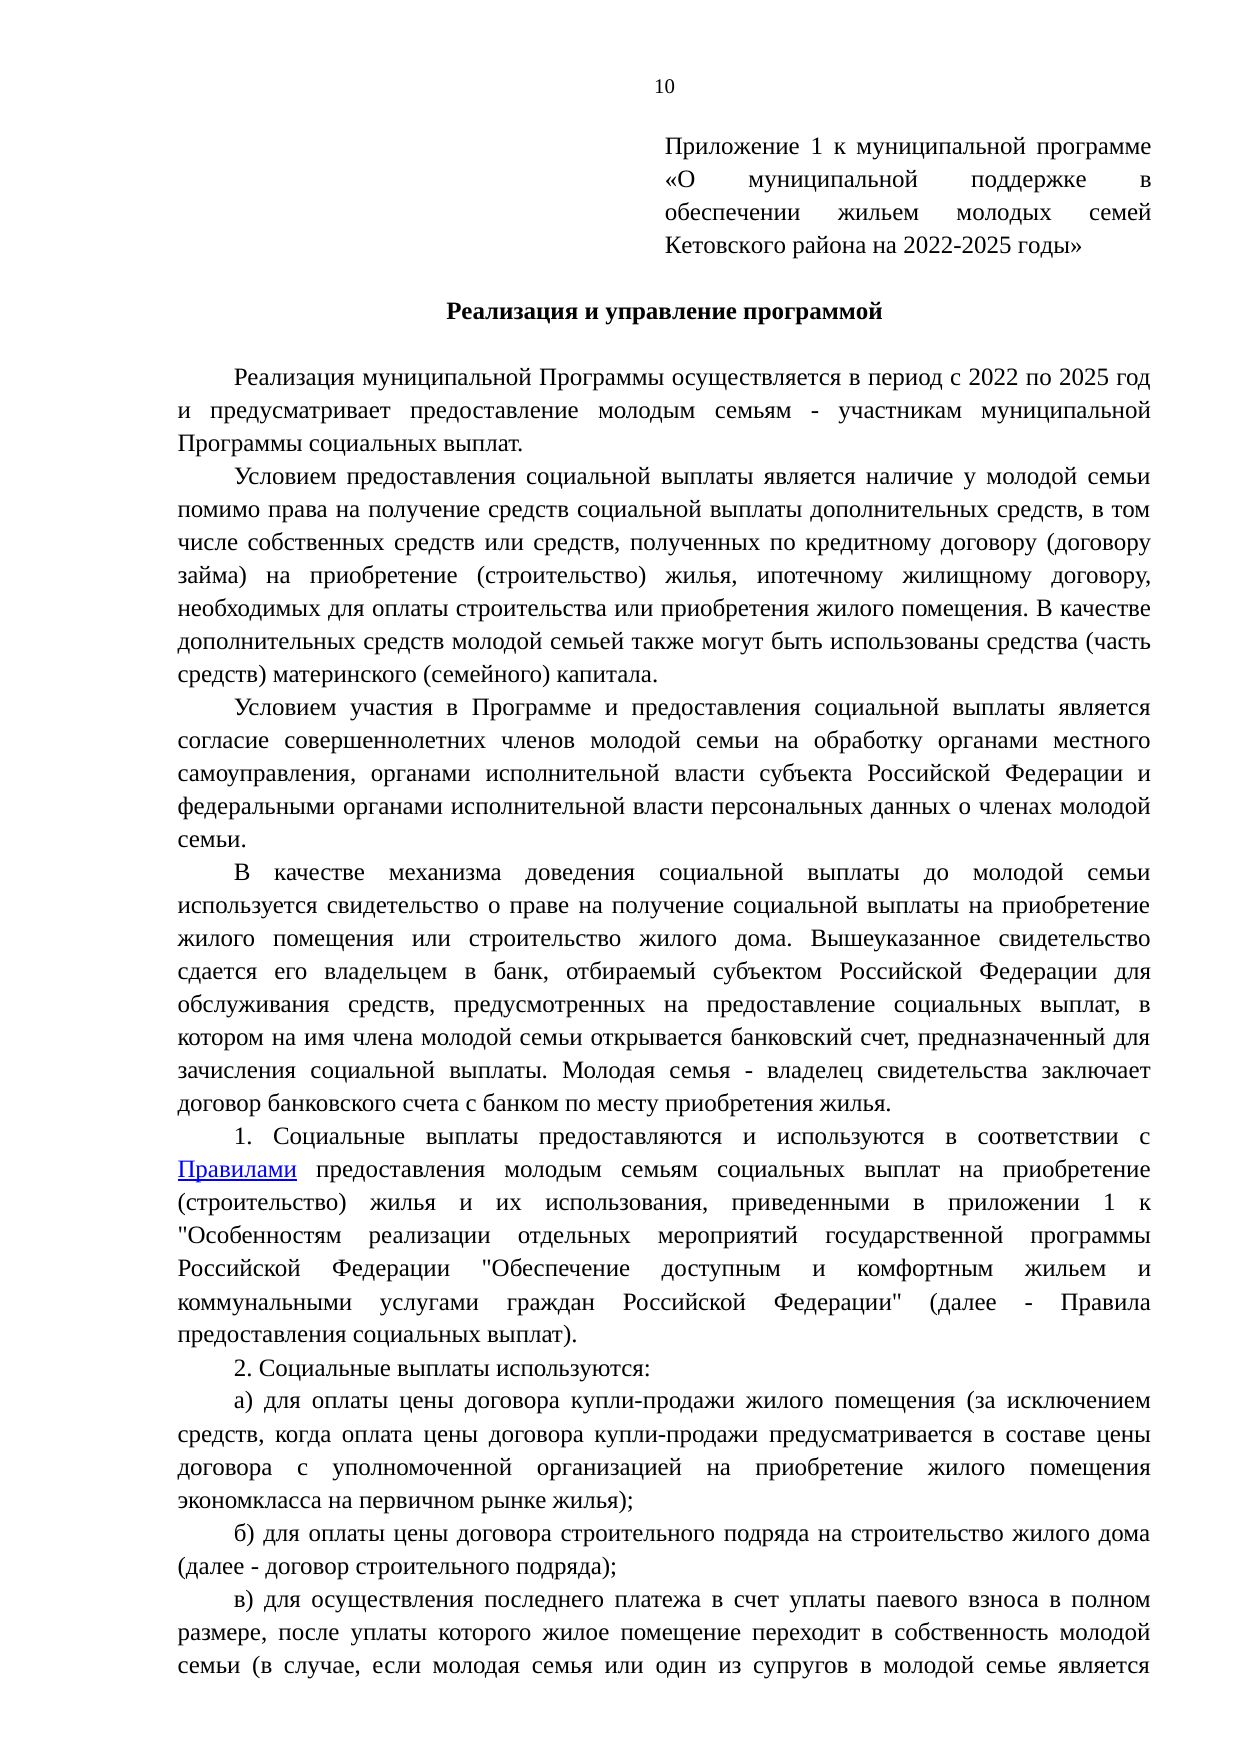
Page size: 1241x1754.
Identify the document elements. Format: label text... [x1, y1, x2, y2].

text а) для оплаты цены договора купли-продажи жилого помещения (за исключением средств, когда оплата цены договора купли-продажи предусматривается в составе цены договора с уполномоченной организацией на приобретение жилого помещения экономкласса на первичном рынке жилья); [177, 1386, 1152, 1513]
text Приложение 1 к муниципальной программе «О муниципальной поддержке в обеспечении жильем молодых семей Кетовского района на 2022-2025 годы» [664, 131, 1152, 259]
text Реализация муниципальной Программы осуществляется в период с 2022 по 2025 год и предусматривает предоставление молодым семьям - участникам муниципальной Программы социальных выплат. [177, 362, 1152, 457]
text 1. Социальные выплаты предоставляются и используются в соответствии с Правилами предоставления молодым семьям социальных выплат на приобретение (строительство) жилья и их использования, приведенными в приложении 1 к "Особенностям реализации отдельных мероприятий государственной программы Российской Федерации "Обеспечение доступным и комфортным жильем и коммунальными услугами граждан Российской Федерации" (далее - Правила предоставления социальных выплат). [177, 1121, 1152, 1348]
text В качестве механизма доведения социальной выплаты до молодой семьи используется свидетельство о праве на получение социальной выплаты на приобретение жилого помещения или строительство жилого дома. Вышеуказанное свидетельство сдается его владельцем в банк, отбираемый субъектом Российской Федерации для обслуживания средств, предусмотренных на предоставление социальных выплат, в котором на имя члена молодой семьи открывается банковский счет, предназначенный для зачисления социальной выплаты. Молодая семья - владелец свидетельства заключает договор банковского счета с банком по месту приобретения жилья. [177, 857, 1152, 1117]
text Реализация и управление программой [177, 296, 1152, 325]
text Условием участия в Программе и предоставления социальной выплаты является согласие совершеннолетних членов молодой семьи на обработку органами местного самоуправления, органами исполнительной власти субъекта Российской Федерации и федеральными органами исполнительной власти персональных данных о членах молодой семьи. [177, 692, 1152, 853]
text 2. Социальные выплаты используются: [177, 1353, 1152, 1381]
text Условием предоставления социальной выплаты является наличие у молодой семьи помимо права на получение средств социальной выплаты дополнительных средств, в том числе собственных средств или средств, полученных по кредитному договору (договору займа) на приобретение (строительство) жилья, ипотечному жилищному договору, необходимых для оплаты строительства или приобретения жилого помещения. В качестве дополнительных средств молодой семьей также могут быть использованы средства (часть средств) материнского (семейного) капитала. [177, 461, 1152, 688]
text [177, 1584, 1152, 1678]
text б) для оплаты цены договора строительного подряда на строительство жилого дома (далее - договор строительного подряда); [177, 1518, 1152, 1579]
